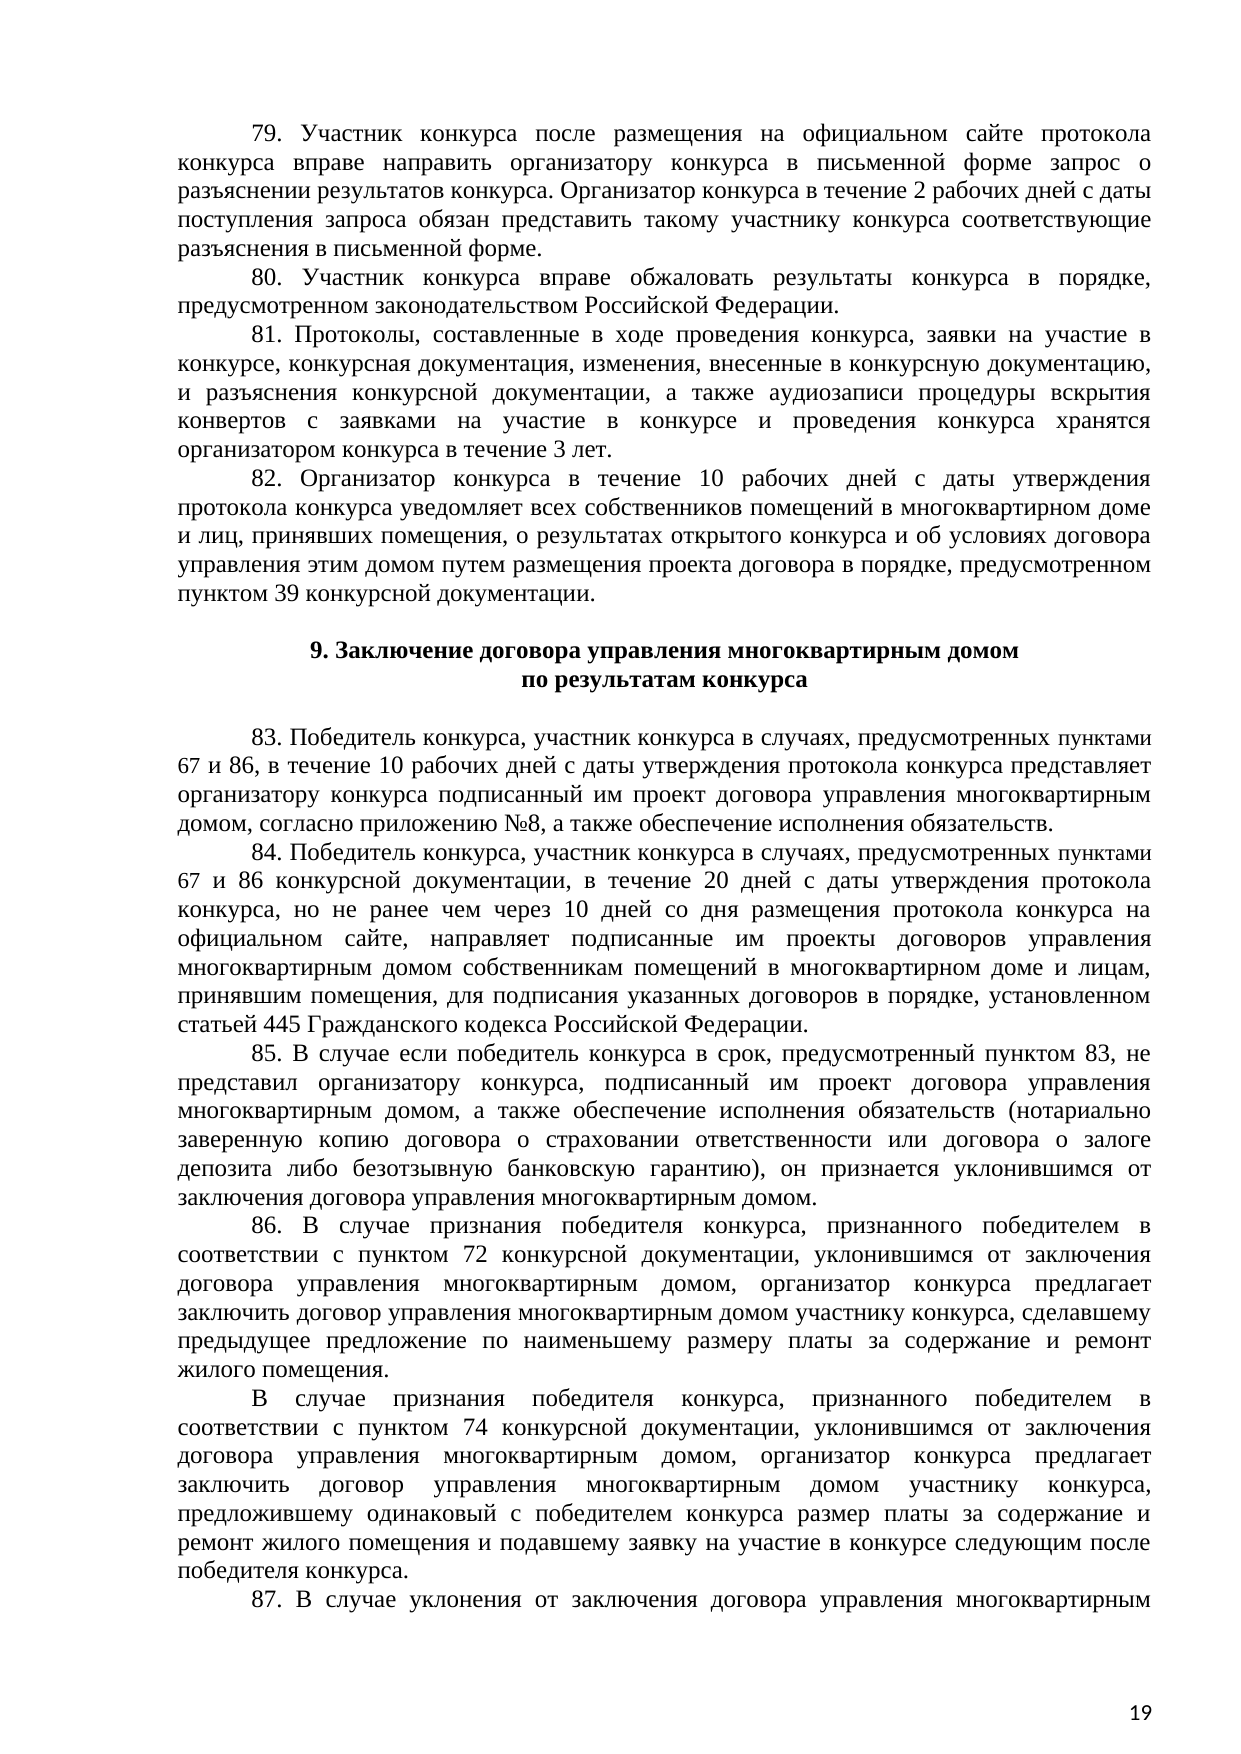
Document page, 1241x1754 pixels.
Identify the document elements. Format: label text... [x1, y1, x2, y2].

text 86. В случае признания победителя конкурса, признанного победителем в соответствии с пунктом 72 конкурсной документации, уклонившимся от заключения договора управления многоквартирным домом, организатор конкурса предлагает заключить договор управления многоквартирным домом участнику конкурса, сделавшему предыдущее предложение по наименьшему размеру платы за содержание и ремонт жилого помещения. [177, 1211, 1152, 1383]
text 9. Заключение договора управления многоквартирным домом [177, 636, 1152, 664]
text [177, 1584, 1152, 1613]
text 82. Организатор конкурса в течение 10 рабочих дней с даты утверждения протокола конкурса уведомляет всех собственников помещений в многоквартирном доме и лиц, принявших помещения, о результатах открытого конкурса и об условиях договора управления этим домом путем размещения проекта договора в порядке, предусмотренном пунктом 39 конкурсной документации. [177, 463, 1152, 607]
text 83. Победитель конкурса, участник конкурса в случаях, предусмотренных пунктами 67 и 86, в течение 10 рабочих дней с даты утверждения протокола конкурса представляет организатору конкурса подписанный им проект договора управления многоквартирным домом, согласно приложению №8, а также обеспечение исполнения обязательств. [177, 722, 1152, 837]
text по результатам конкурса [177, 664, 1152, 693]
text 84. Победитель конкурса, участник конкурса в случаях, предусмотренных пунктами 67 и 86 конкурсной документации, в течение 20 дней с даты утверждения протокола конкурса, но не ранее чем через 10 дней со дня размещения протокола конкурса на официальном сайте, направляет подписанные им проекты договоров управления многоквартирным домом собственникам помещений в многоквартирном доме и лицам, принявшим помещения, для подписания указанных договоров в порядке, установленном статьей 445 Гражданского кодекса Российской Федерации. [177, 837, 1152, 1038]
text 80. Участник конкурса вправе обжаловать результаты конкурса в порядке, предусмотренном законодательством Российской Федерации. [177, 262, 1152, 319]
text 85. В случае если победитель конкурса в срок, предусмотренный пунктом 83, не представил организатору конкурса, подписанный им проект договора управления многоквартирным домом, а также обеспечение исполнения обязательств (нотариально заверенную копию договора о страховании ответственности или договора о залоге депозита либо безотзывную банковскую гарантию), он признается уклонившимся от заключения договора управления многоквартирным домом. [177, 1038, 1152, 1211]
text 81. Протоколы, составленные в ходе проведения конкурса, заявки на участие в конкурсе, конкурсная документация, изменения, внесенные в конкурсную документацию, и разъяснения конкурсной документации, а также аудиозаписи процедуры вскрытия конвертов с заявками на участие в конкурсе и проведения конкурса хранятся организатором конкурса в течение 3 лет. [177, 319, 1152, 463]
text 79. Участник конкурса после размещения на официальном сайте протокола конкурса вправе направить организатору конкурса в письменной форме запрос о разъяснении результатов конкурса. Организатор конкурса в течение 2 рабочих дней с даты поступления запроса обязан представить такому участнику конкурса соответствующие разъяснения в письменной форме. [177, 118, 1152, 262]
text В случае признания победителя конкурса, признанного победителем в соответствии с пунктом 74 конкурсной документации, уклонившимся от заключения договора управления многоквартирным домом, организатор конкурса предлагает заключить договор управления многоквартирным домом участнику конкурса, предложившему одинаковый с победителем конкурса размер платы за содержание и ремонт жилого помещения и подавшему заявку на участие в конкурсе следующим после победителя конкурса. [177, 1383, 1152, 1584]
